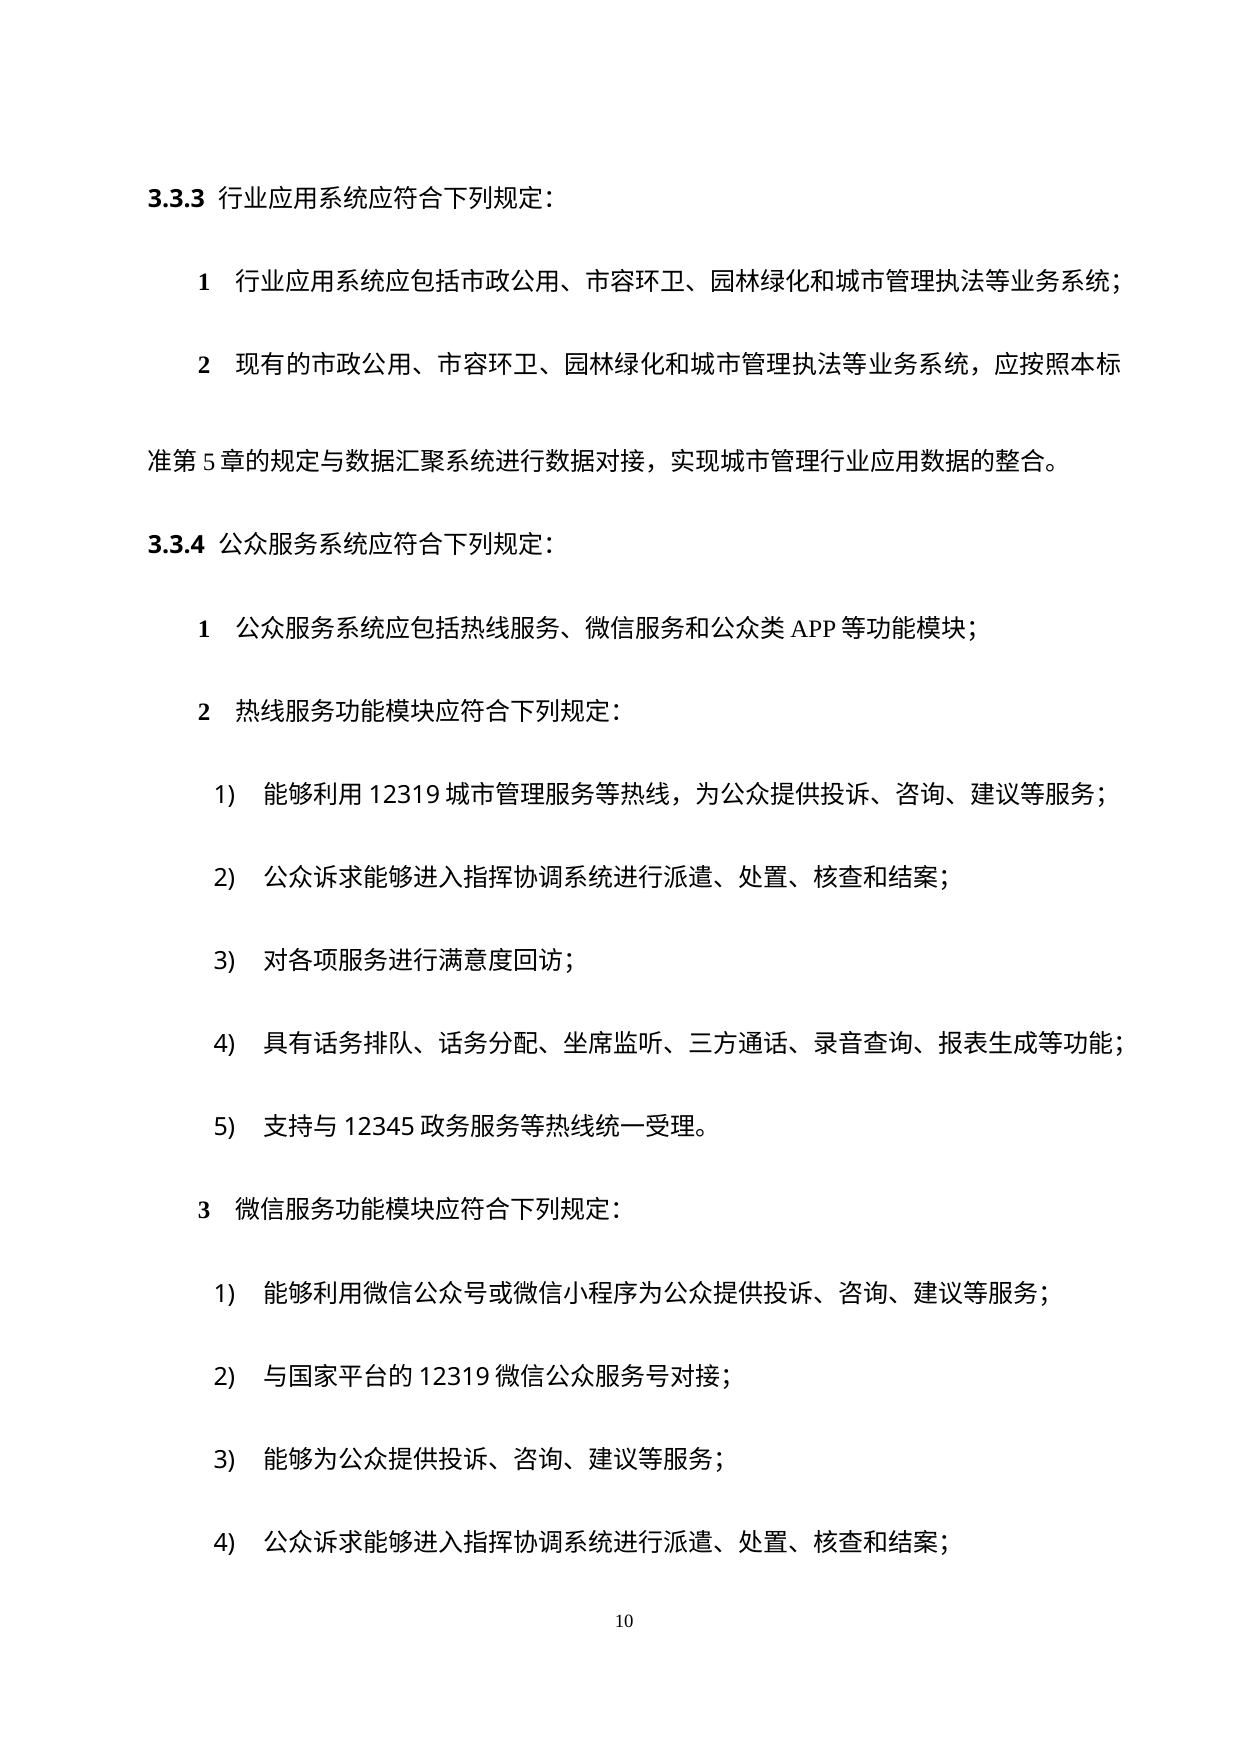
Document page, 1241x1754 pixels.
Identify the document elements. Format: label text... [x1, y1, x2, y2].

list 行业应用系统应包括市政公用、市容环卫、园林绿化和城市管理执法等业务系统； [148, 247, 1122, 312]
subtitle 公众服务系统应符合下列规定： [148, 511, 1122, 576]
list 微信服务功能模块应符合下列规定： [148, 1176, 1122, 1241]
list 能够利用微信公众号或微信小程序为公众提供投诉、咨询、建议等服务； [213, 1259, 1122, 1324]
list 热线服务功能模块应符合下列规定： [148, 677, 1122, 742]
list 能够利用12319城市管理服务等热线，为公众提供投诉、咨询、建议等服务； [213, 760, 1122, 825]
list 能够为公众提供投诉、咨询、建议等服务； [213, 1425, 1122, 1490]
list 现有的市政公用、市容环卫、园林绿化和城市管理执法等业务系统，应按照本标准第5章的规定与数据汇聚系统进行数据对接，实现城市管理行业应用数据的整合。 [148, 330, 1122, 492]
list 对各项服务进行满意度回访； [213, 926, 1122, 991]
list 公众诉求能够进入指挥协调系统进行派遣、处置、核查和结案； [213, 843, 1122, 908]
list 具有话务排队、话务分配、坐席监听、三方通话、录音查询、报表生成等功能； [213, 1009, 1122, 1074]
list 公众诉求能够进入指挥协调系统进行派遣、处置、核查和结案； [213, 1508, 1122, 1573]
list 与国家平台的12319微信公众服务号对接； [213, 1342, 1122, 1407]
list 公众服务系统应包括热线服务、微信服务和公众类APP等功能模块； [148, 594, 1122, 659]
subtitle 行业应用系统应符合下列规定： [148, 164, 1122, 229]
list 支持与12345政务服务等热线统一受理。 [213, 1092, 1122, 1157]
